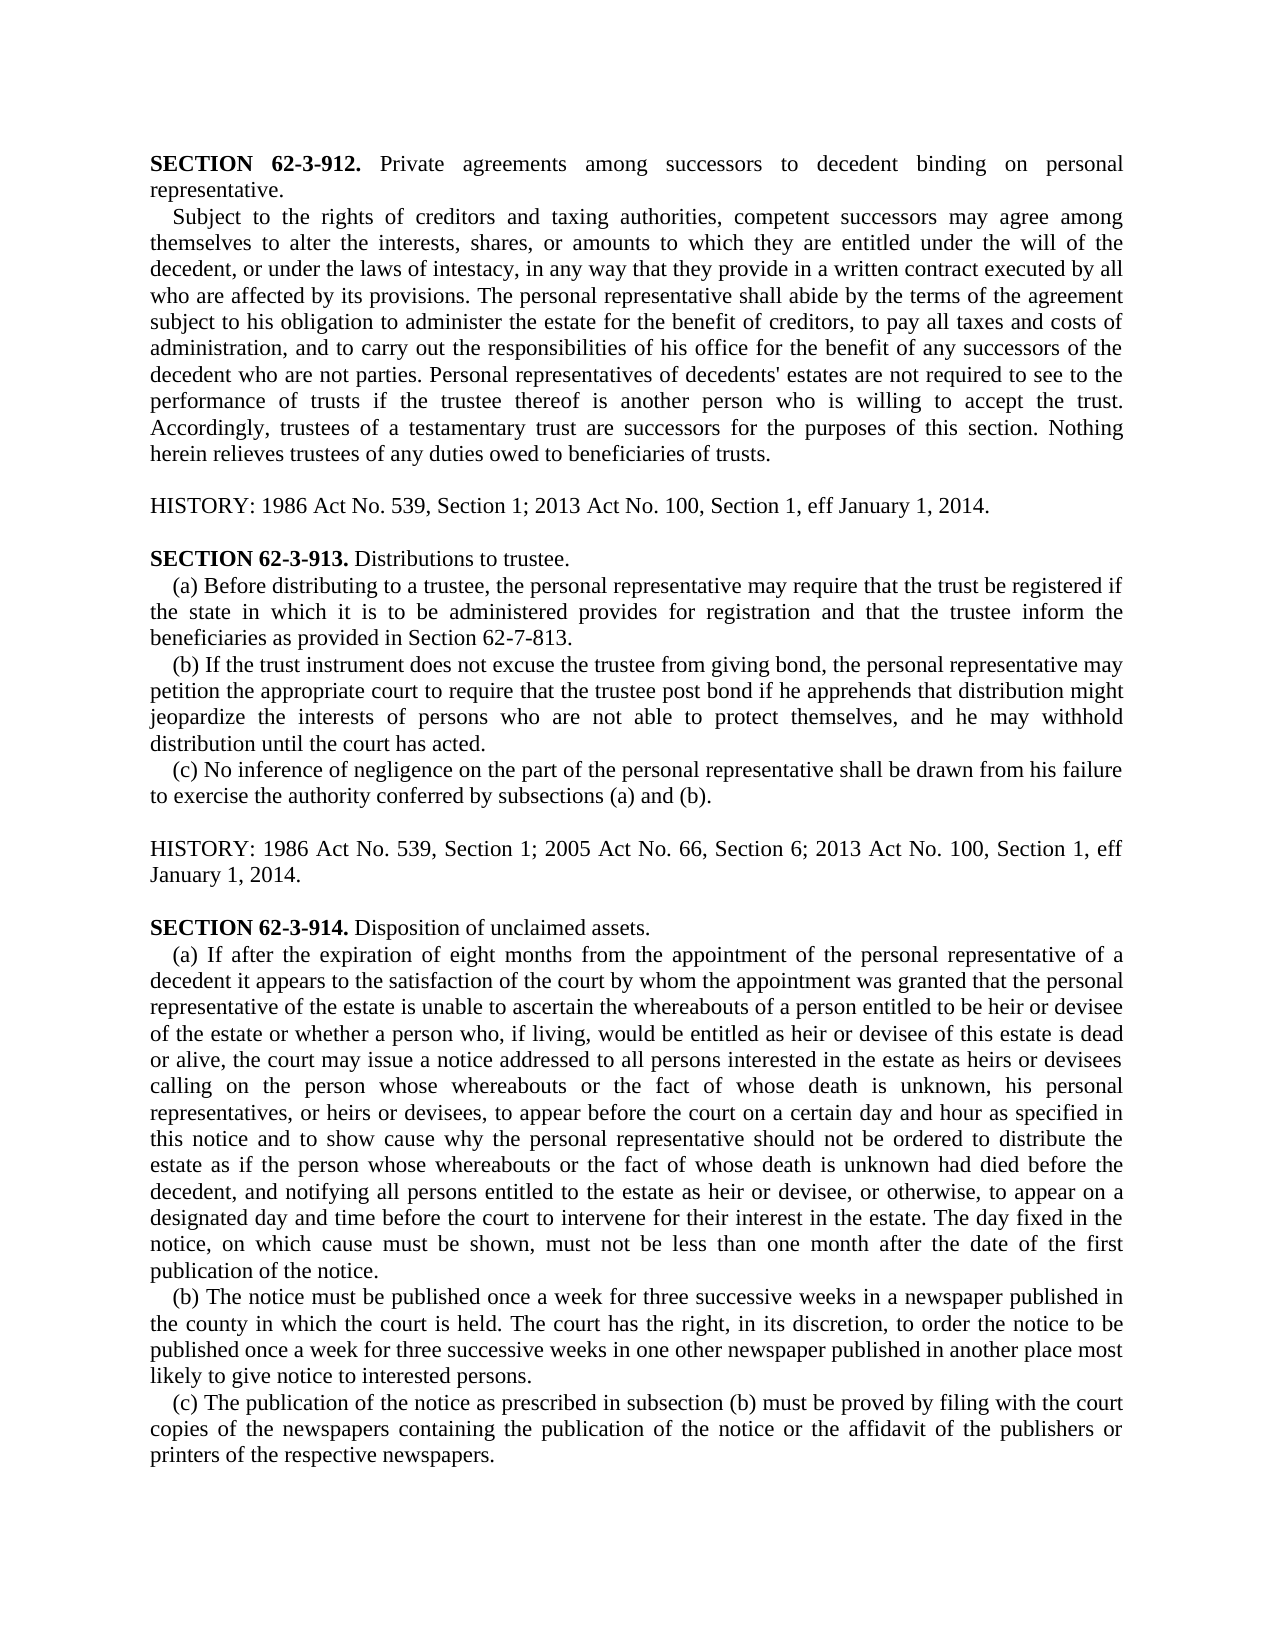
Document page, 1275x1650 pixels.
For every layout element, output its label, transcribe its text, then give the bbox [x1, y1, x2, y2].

text (b) If the trust instrument does not excuse the trustee from giving bond, the personal representative may petition the appropriate court to require that the trustee post bond if he apprehends that distribution might jeopardize the interests of persons who are not able to protect themselves, and he may withhold distribution until the court has acted. [150, 651, 1125, 756]
text (a) Before distributing to a trustee, the personal representative may require that the trust be registered if the state in which it is to be administered provides for registration and that the trustee inform the beneficiaries as provided in Section 62-7-813. [150, 572, 1125, 651]
text HISTORY: 1986 Act No. 539, Section 1; 2013 Act No. 100, Section 1, eff January 1, 2014. [150, 493, 1125, 519]
text Subject to the rights of creditors and taxing authorities, competent successors may agree among themselves to alter the interests, shares, or amounts to which they are entitled under the will of the decedent, or under the laws of intestacy, in any way that they provide in a written contract executed by all who are affected by its provisions. The personal representative shall abide by the terms of the agreement subject to his obligation to administer the estate for the benefit of creditors, to pay all taxes and costs of administration, and to carry out the responsibilities of his office for the benefit of any successors of the decedent who are not parties. Personal representatives of decedents' estates are not required to see to the performance of trusts if the trustee thereof is another person who is willing to accept the trust. Accordingly, trustees of a testamentary trust are successors for the purposes of this section. Nothing herein relieves trustees of any duties owed to beneficiaries of trusts. [150, 203, 1125, 466]
text (c) The publication of the notice as prescribed in subsection (b) must be proved by filing with the court copies of the newspapers containing the publication of the notice or the affidavit of the publishers or printers of the respective newspapers. [150, 1389, 1125, 1468]
text SECTION 62-3-914. Disposition of unclaimed assets. [150, 914, 1125, 941]
text SECTION 62-3-913. Distributions to trustee. [150, 545, 1125, 572]
text (b) The notice must be published once a week for three successive weeks in a newspaper published in the county in which the court is held. The court has the right, in its discretion, to order the notice to be published once a week for three successive weeks in one other newspaper published in another place most likely to give notice to interested persons. [150, 1283, 1125, 1389]
text HISTORY: 1986 Act No. 539, Section 1; 2005 Act No. 66, Section 6; 2013 Act No. 100, Section 1, eff January 1, 2014. [150, 835, 1125, 888]
text (c) No inference of negligence on the part of the personal representative shall be drawn from his failure to exercise the authority conferred by subsections (a) and (b). [150, 756, 1125, 809]
text (a) If after the expiration of eight months from the appointment of the personal representative of a decedent it appears to the satisfaction of the court by whom the appointment was granted that the personal representative of the estate is unable to ascertain the whereabouts of a person entitled to be heir or devisee of the estate or whether a person who, if living, would be entitled as heir or devisee of this estate is dead or alive, the court may issue a notice addressed to all persons interested in the estate as heirs or devisees calling on the person whose whereabouts or the fact of whose death is unknown, his personal representatives, or heirs or devisees, to appear before the court on a certain day and hour as specified in this notice and to show cause why the personal representative should not be ordered to distribute the estate as if the person whose whereabouts or the fact of whose death is unknown had died before the decedent, and notifying all persons entitled to the estate as heir or devisee, or otherwise, to appear on a designated day and time before the court to intervene for their interest in the estate. The day fixed in the notice, on which cause must be shown, must not be less than one month after the date of the first publication of the notice. [150, 941, 1125, 1283]
text SECTION 62-3-912. Private agreements among successors to decedent binding on personal representative. [150, 150, 1125, 203]
